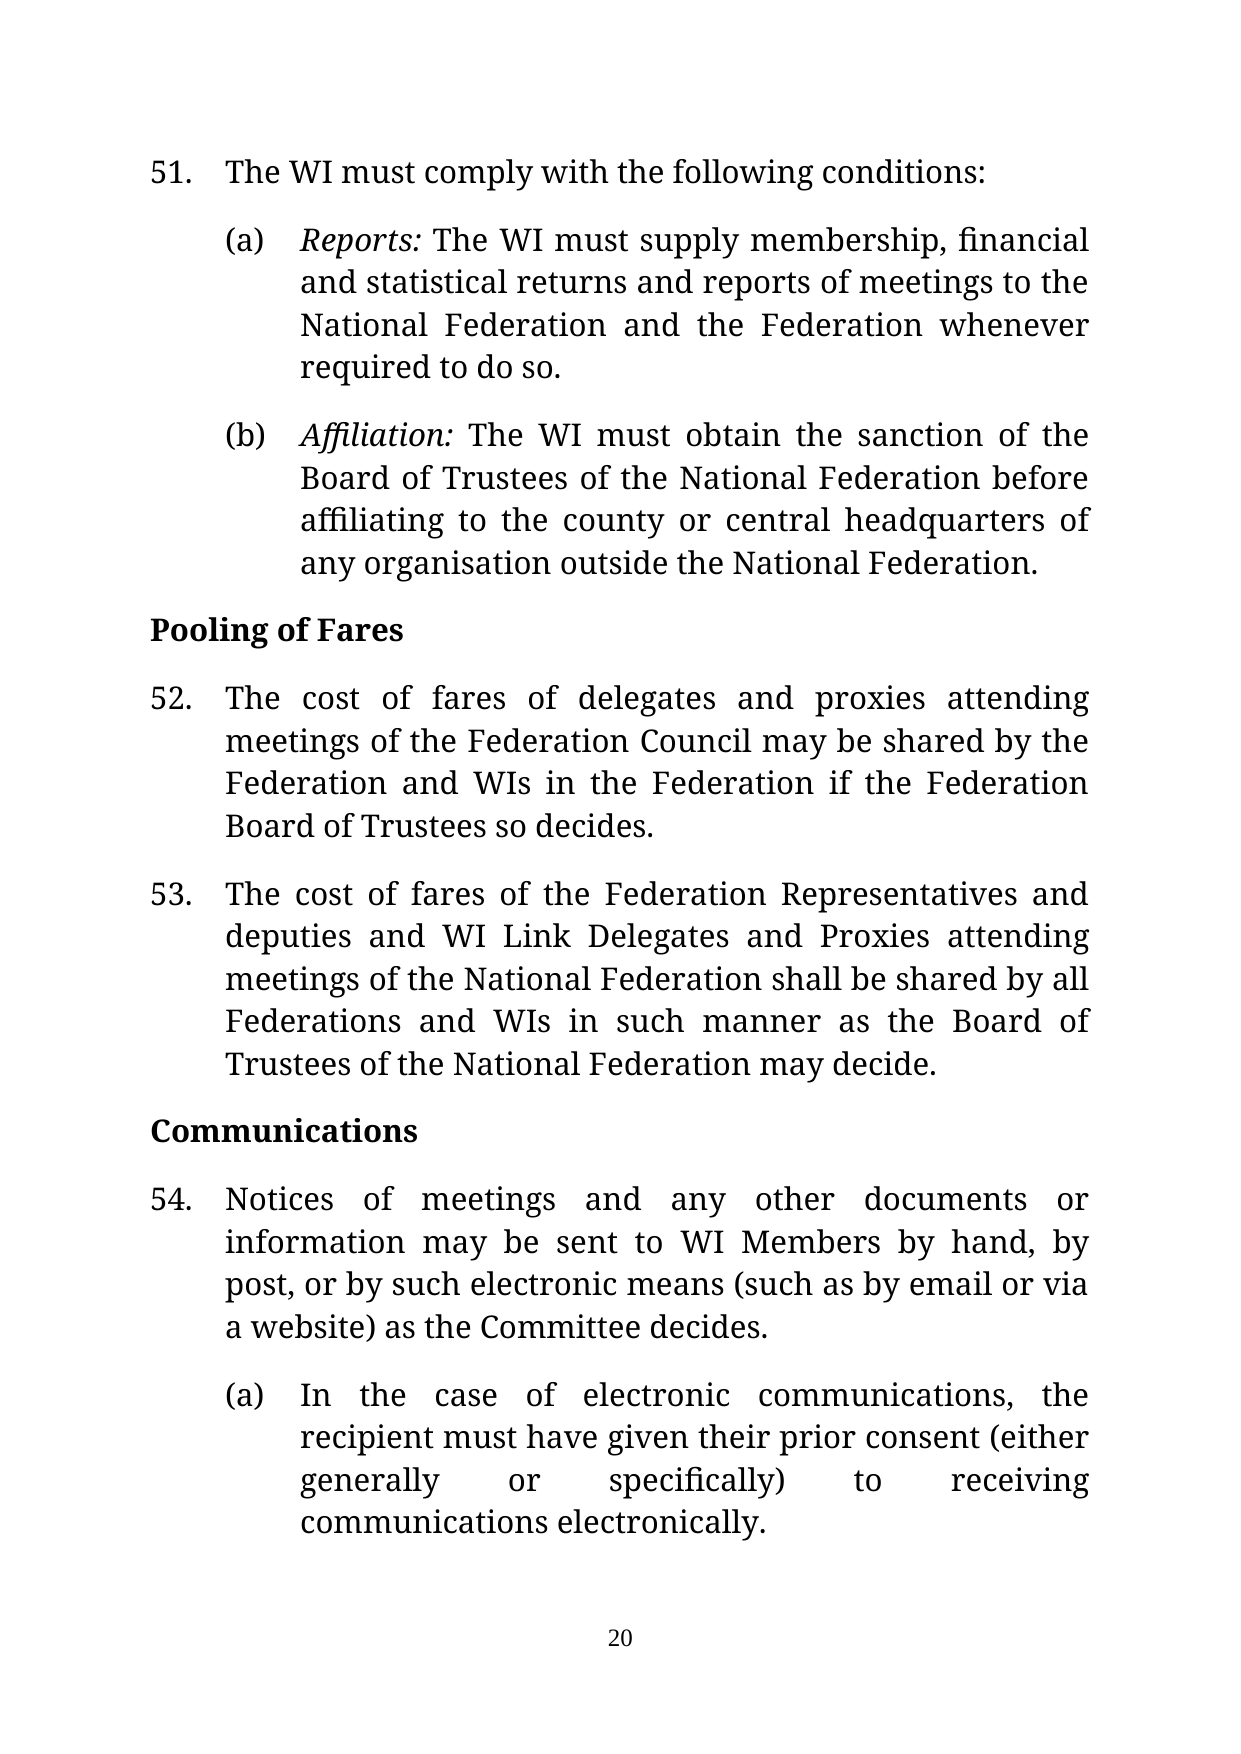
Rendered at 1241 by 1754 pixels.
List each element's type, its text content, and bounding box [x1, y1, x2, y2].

text The cost of fares of delegates and proxies attending meetings of the Federation Council may be shared by the Federation and WIs in the Federation if the Federation Board of Trustees so decides. [150, 676, 1090, 846]
text Notices of meetings and any other documents or information may be sent to WI Members by hand, by post, or by such electronic means (such as by email or via a website) as the Committee decides. [150, 1177, 1090, 1347]
text In the case of electronic communications, the recipient must have given their prior consent (either generally or specifically) to receiving communications electronically. [225, 1372, 1090, 1543]
list Communications [150, 1109, 1090, 1152]
text Reports: The WI must supply membership, financial and statistical returns and reports of meetings to the National Federation and the Federation whenever required to do so. [225, 218, 1090, 388]
text The WI must comply with the following conditions: [150, 150, 1090, 193]
text The cost of fares of the Federation Representatives and deputies and WI Link Delegates and Proxies attending meetings of the National Federation shall be shared by all Federations and WIs in such manner as the Board of Trustees of the National Federation may decide. [150, 871, 1090, 1084]
list Pooling of Fares [150, 608, 1090, 651]
text Affiliation: The WI must obtain the sanction of the Board of Trustees of the National Federation before affiliating to the county or central headquarters of any organisation outside the National Federation. [225, 413, 1090, 583]
